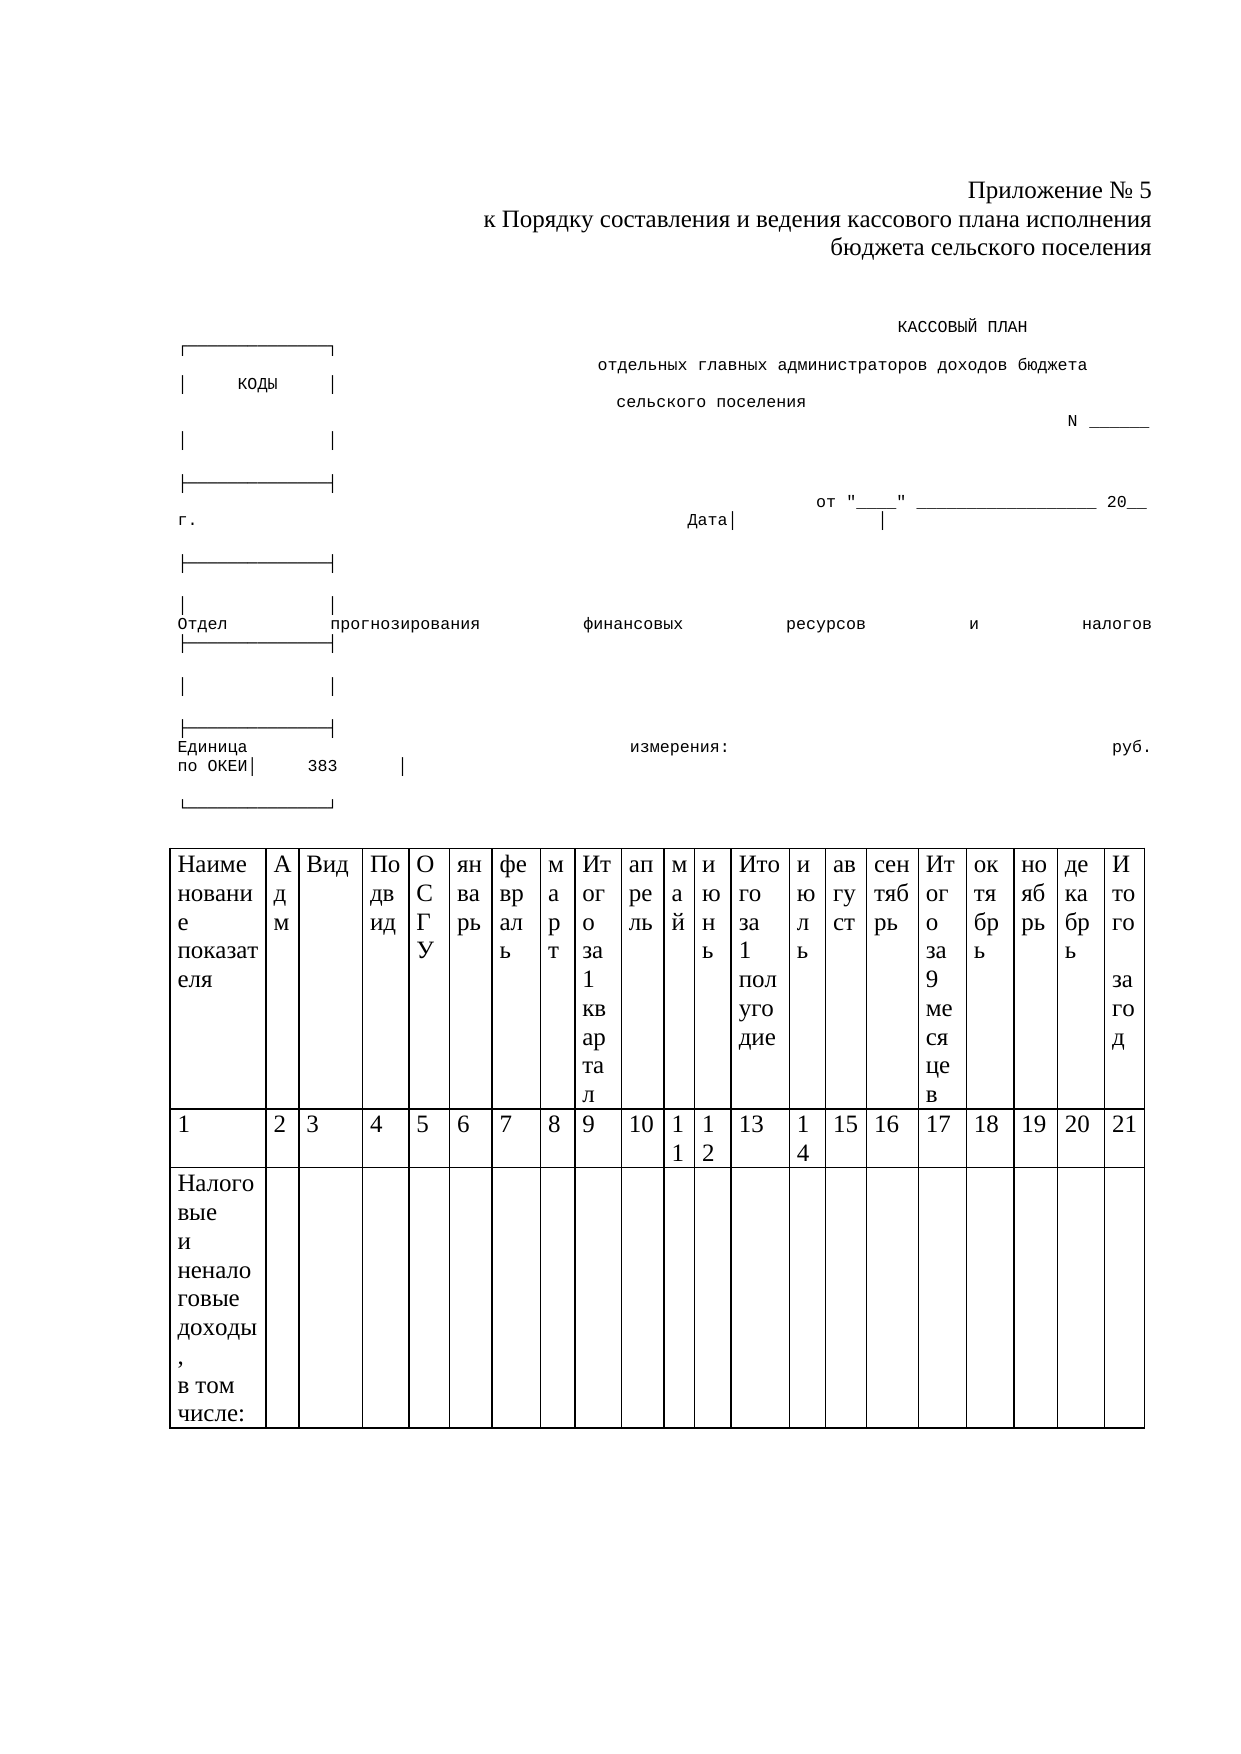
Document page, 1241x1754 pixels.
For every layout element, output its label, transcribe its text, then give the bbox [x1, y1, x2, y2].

table_cell [732, 1168, 789, 1427]
text Отдел прогнозирования финансовых ресурсов и налогов ├──────────────┤ [177, 616, 1152, 653]
table_cell [867, 1168, 918, 1427]
table_header сентябрь [867, 849, 918, 1108]
table_header ноябрь [1015, 849, 1057, 1108]
table_cell 20 [1058, 1110, 1104, 1167]
table_cell [1058, 1168, 1104, 1427]
text ├──────────────┤ [177, 696, 1152, 738]
text │ │ [177, 653, 1152, 696]
text N ______ │ │ [177, 413, 1152, 451]
table_cell 7 [493, 1110, 540, 1167]
table_header июль [790, 849, 825, 1108]
table_cell [1015, 1168, 1057, 1427]
text ├──────────────┤ [177, 531, 1152, 573]
table_cell [695, 1168, 730, 1427]
table_header май [665, 849, 694, 1108]
table_header Итого за 9 месяцев [919, 849, 966, 1108]
table_header Вид [300, 849, 362, 1108]
text └──────────────┘ [177, 776, 1152, 819]
table_header март [541, 849, 574, 1108]
table_cell 5 [410, 1110, 449, 1167]
table_cell Налоговые и неналоговые доходы, в том числе: [171, 1168, 265, 1427]
table_cell 18 [967, 1110, 1013, 1167]
table_header Итого за год [1105, 849, 1144, 1108]
table_cell 8 [541, 1110, 574, 1167]
table_cell 3 [300, 1110, 362, 1167]
table_cell 19 [1015, 1110, 1057, 1167]
table_cell [622, 1168, 663, 1427]
table_header Подвид [363, 849, 408, 1108]
text от "____" __________________ 20__ г. Дата│ │ [177, 493, 1152, 531]
table_header Итого за 1 квартал [576, 849, 621, 1108]
table_cell 12 [695, 1110, 730, 1167]
table_header Итого за 1 полугодие [732, 849, 789, 1108]
table_header июнь [695, 849, 730, 1108]
table_cell 9 [576, 1110, 621, 1167]
table_header август [826, 849, 866, 1108]
table_cell [267, 1168, 298, 1427]
table_cell [790, 1168, 825, 1427]
table_cell 2 [267, 1110, 298, 1167]
table_cell 10 [622, 1110, 663, 1167]
text КАССОВЫЙ ПЛАН ┌──────────────┐ [177, 319, 1152, 356]
text сельского поселения [616, 394, 1152, 413]
table_cell [300, 1168, 362, 1427]
table_cell [541, 1168, 574, 1427]
text бюджета сельского поселения [177, 232, 1152, 261]
table_cell [919, 1168, 966, 1427]
table_header ОСГУ [410, 849, 449, 1108]
table_header Наименование показателя [171, 849, 265, 1108]
text │ │ [177, 573, 1152, 616]
table_cell [826, 1168, 866, 1427]
table_cell [363, 1168, 408, 1427]
table_header февраль [493, 849, 540, 1108]
table_cell 16 [867, 1110, 918, 1167]
table_cell 14 [790, 1110, 825, 1167]
table_cell 13 [732, 1110, 789, 1167]
table_header Адм [267, 849, 298, 1108]
table_cell [410, 1168, 449, 1427]
table_cell [665, 1168, 694, 1427]
table_cell 11 [665, 1110, 694, 1167]
table_cell 1 [171, 1110, 265, 1167]
table_cell 21 [1105, 1110, 1144, 1167]
table_cell [450, 1168, 491, 1427]
table_header апрель [622, 849, 663, 1108]
table_header декабрь [1058, 849, 1104, 1108]
table_cell 6 [450, 1110, 491, 1167]
text отдельных главных администраторов доходов бюджета │ КОДЫ │ [177, 356, 1152, 394]
table_header октябрь [967, 849, 1013, 1108]
table_cell [576, 1168, 621, 1427]
text Единица измерения: руб. по ОКЕИ│ 383 │ [177, 738, 1152, 776]
text Приложение № 5 [177, 175, 1152, 204]
table_header январь [450, 849, 491, 1108]
table_cell [493, 1168, 540, 1427]
table_cell 4 [363, 1110, 408, 1167]
text ├──────────────┤ [177, 451, 1152, 493]
table_cell 17 [919, 1110, 966, 1167]
table_cell [1105, 1168, 1144, 1427]
text к Порядку составления и ведения кассового плана исполнения [177, 204, 1152, 232]
table_cell [967, 1168, 1013, 1427]
table_cell 15 [826, 1110, 866, 1167]
